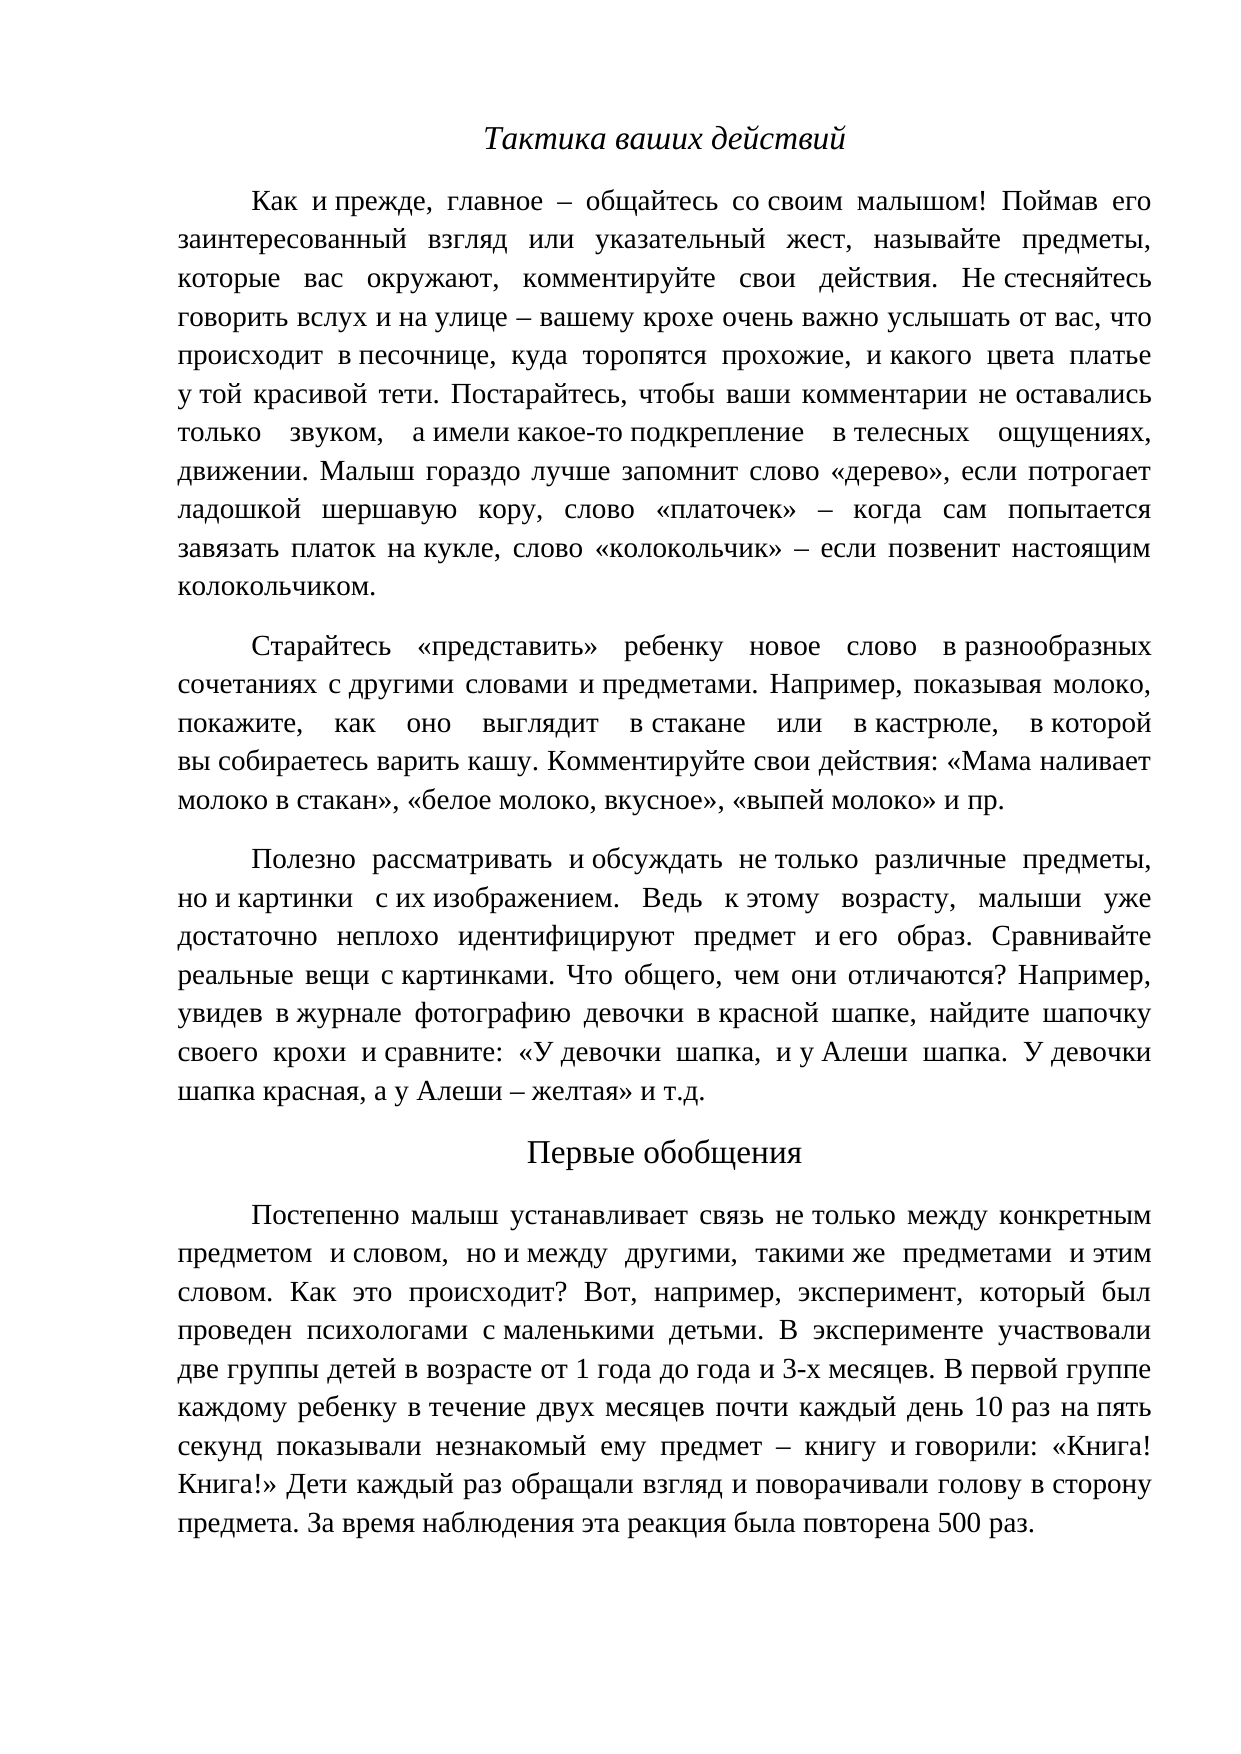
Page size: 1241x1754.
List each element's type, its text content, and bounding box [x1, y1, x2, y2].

text Полезно рассматривать и обсуждать не только различные предметы, но и картинки с их изображением. Ведь к этому возрасту, малыши уже достаточно неплохо идентифицируют предмет и его образ. Сравнивайте реальные вещи с картинками. Что общего, чем они отличаются? Например, увидев в журнале фотографию девочки в красной шапке, найдите шапочку своего крохи и сравните: «У девочки шапка, и у Алеши шапка. У девочки шапка красная, а у Алеши – желтая» и т.д. [177, 841, 1152, 1106]
text Как и прежде, главное – общайтесь со своим малышом! Поймав его заинтересованный взгляд или указательный жест, называйте предметы, которые вас окружают, комментируйте свои действия. Не стесняйтесь говорить вслух и на улице – вашему крохе очень важно услышать от вас, что происходит в песочнице, куда торопятся прохожие, и какого цвета платье у той красивой тети. Постарайтесь, чтобы ваши комментарии не оставались только звуком, а имели какое-то подкрепление в телесных ощущениях, движении. Малыш гораздо лучше запомнит слово «дерево», если потрогает ладошкой шершавую кору, слово «платочек» – когда сам попытается завязать платок на кукле, слово «колокольчик» – если позвенит настоящим колокольчиком. [177, 183, 1152, 602]
text Старайтесь «представить» ребенку новое слово в разнообразных сочетаниях с другими словами и предметами. Например, показывая молоко, покажите, как оно выглядит в стакане или в кастрюле, в которой вы собираетесь варить кашу. Комментируйте свои действия: «Мама наливает молоко в стакан», «белое молоко, вкусное», «выпей молоко» и пр. [177, 628, 1152, 816]
text Тактика ваших действий [177, 118, 1152, 156]
text Постепенно малыш устанавливает связь не только между конкретным предметом и словом, но и между другими, такими же предметами и этим словом. Как это происходит? Вот, например, эксперимент, который был проведен психологами с маленькими детьми. В эксперименте участвовали две группы детей в возрасте от 1 года до года и 3-х месяцев. В первой группе каждому ребенку в течение двух месяцев почти каждый день 10 раз на пять секунд показывали незнакомый ему предмет – книгу и говорили: «Книга! Книга!» Дети каждый раз обращали взгляд и поворачивали голову в сторону предмета. За время наблюдения эта реакция была повторена 500 раз. [177, 1197, 1152, 1539]
text Первые обобщения [177, 1132, 1152, 1170]
